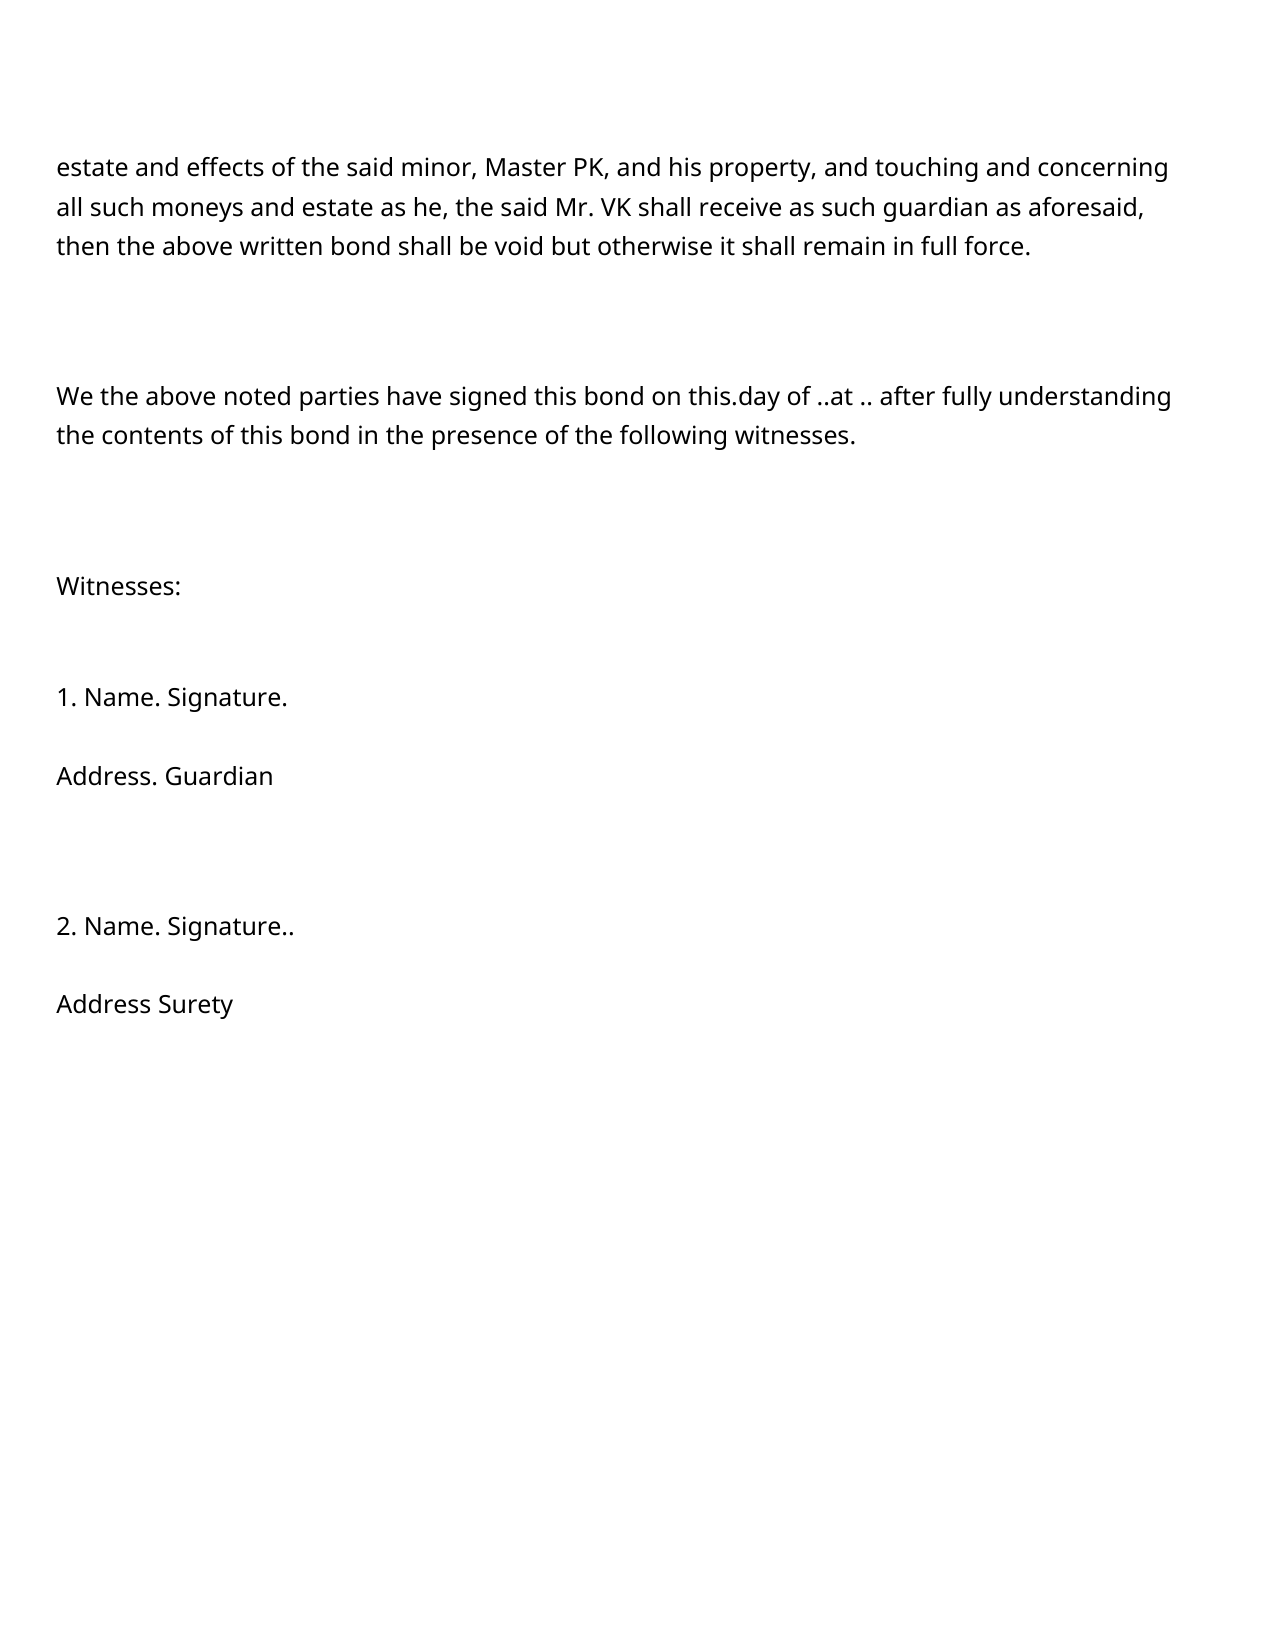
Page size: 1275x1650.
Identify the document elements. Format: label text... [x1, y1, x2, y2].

text Address. Guardian [56, 758, 1200, 792]
text Address Surety [56, 987, 1200, 1021]
text 2. Name. Signature.. [56, 909, 1200, 943]
text We the above noted parties have signed this bond on this.day of ..at .. after fully understanding the contents of this bond in the presence of the following witnesses. [56, 379, 1200, 452]
text Witnesses: [56, 568, 1200, 603]
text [56, 150, 1200, 262]
text 1. Name. Signature. [56, 680, 1200, 714]
